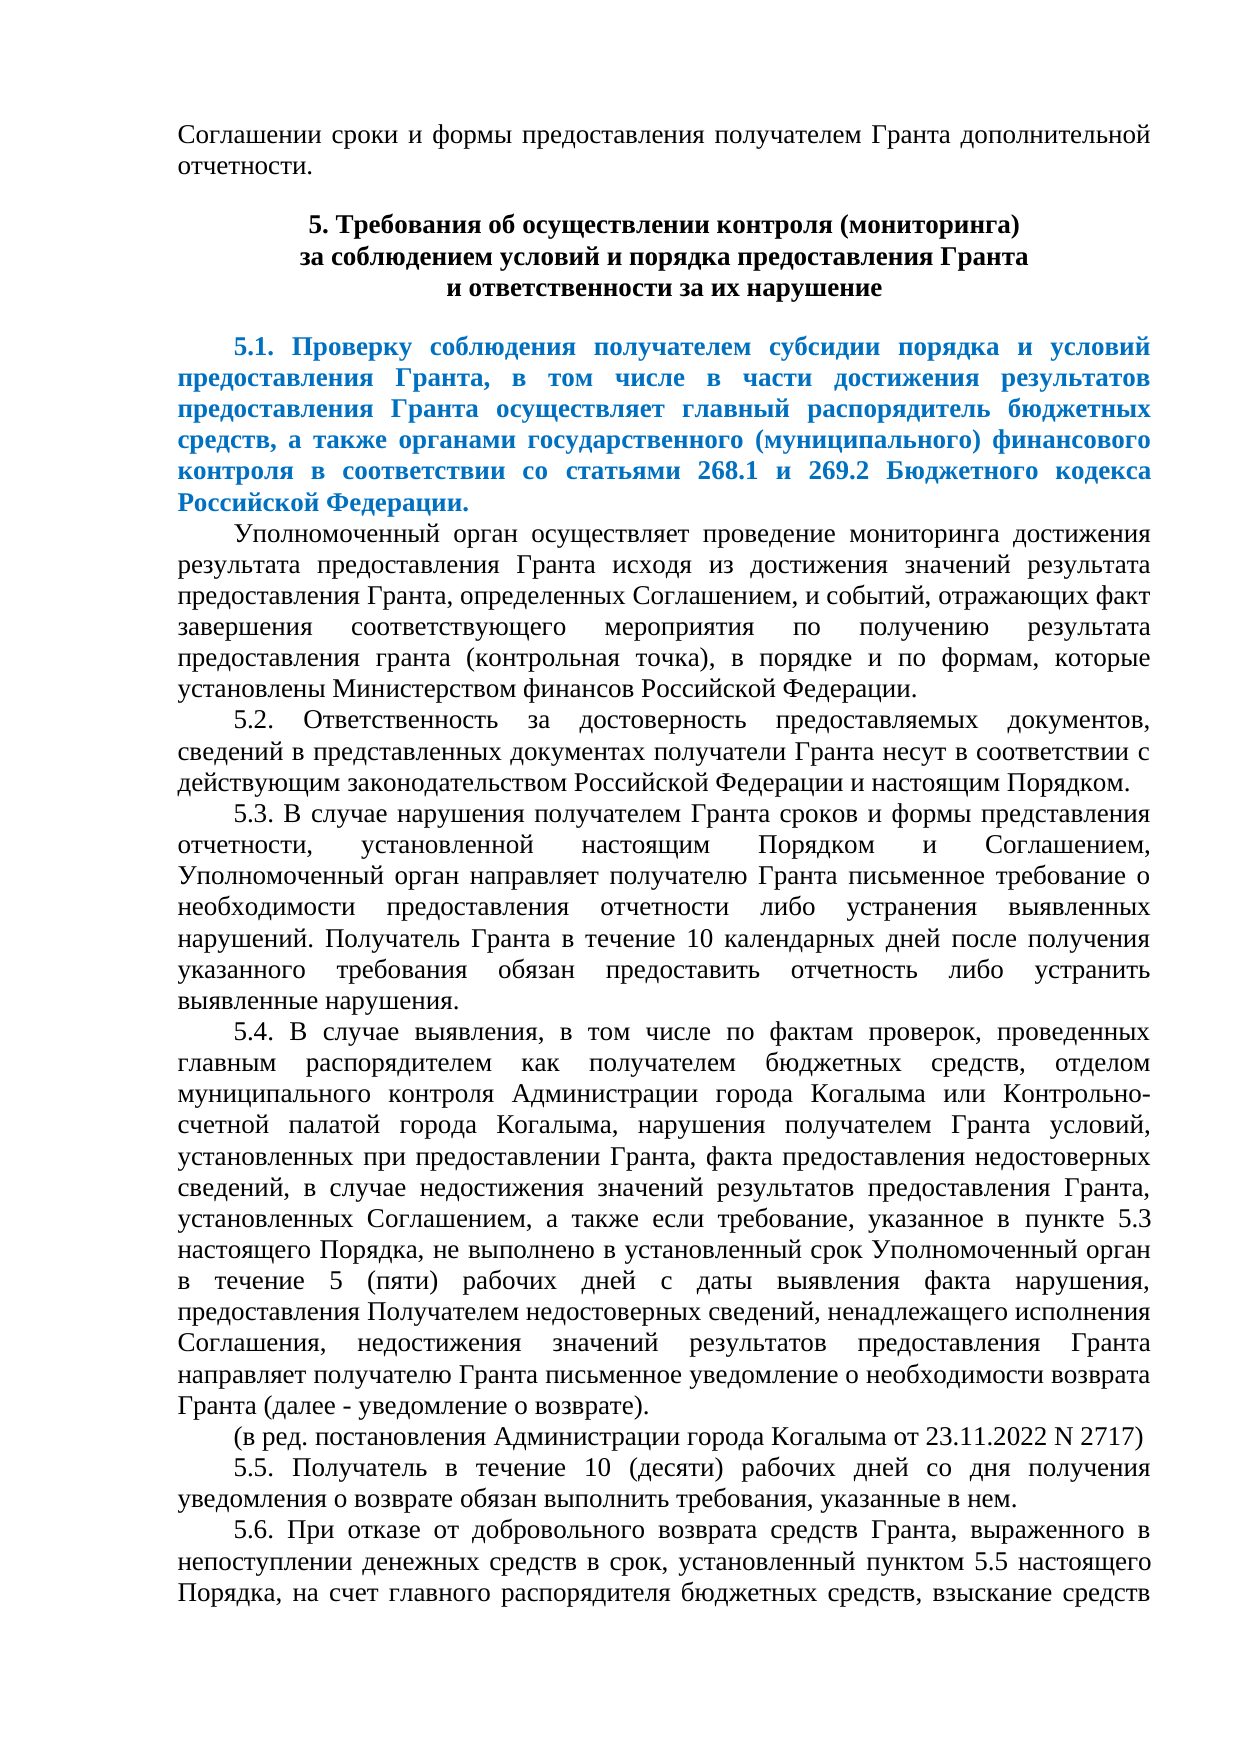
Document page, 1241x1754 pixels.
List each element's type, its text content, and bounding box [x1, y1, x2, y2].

title 5. Требования об осуществлении контроля (мониторинга) [177, 208, 1152, 239]
text 5.2. Ответственность за достоверность предоставляемых документов, сведений в представленных документах получатели Гранта несут в соответствии с действующим законодательством Российской Федерации и настоящим Порядком. [177, 704, 1152, 797]
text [177, 1513, 1152, 1607]
text 5.5. Получатель в течение 10 (десяти) рабочих дней со дня получения уведомления о возврате обязан выполнить требования, указанные в нем. [177, 1451, 1152, 1513]
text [177, 118, 1152, 180]
title и ответственности за их нарушение [177, 271, 1152, 302]
text 5.1. Проверку соблюдения получателем субсидии порядка и условий предоставления Гранта, в том числе в части достижения результатов предоставления Гранта осуществляет главный распорядитель бюджетных средств, а также органами государственного (муниципального) финансового контроля в соответствии со статьями 268.1 и 269.2 Бюджетного кодекса Российской Федерации. [177, 330, 1152, 517]
text 5.3. В случае нарушения получателем Гранта сроков и формы представления отчетности, установленной настоящим Порядком и Соглашением, Уполномоченный орган направляет получателю Гранта письменное требование о необходимости предоставления отчетности либо устранения выявленных нарушений. Получатель Гранта в течение 10 календарных дней после получения указанного требования обязан предоставить отчетность либо устранить выявленные нарушения. [177, 797, 1152, 1015]
text Уполномоченный орган осуществляет проведение мониторинга достижения результата предоставления Гранта исходя из достижения значений результата предоставления Гранта, определенных Соглашением, и событий, отражающих факт завершения соответствующего мероприятия по получению результата предоставления гранта (контрольная точка), в порядке и по формам, которые установлены Министерством финансов Российской Федерации. [177, 517, 1152, 704]
text (в ред. постановления Администрации города Когалыма от 23.11.2022 N 2717) [177, 1420, 1152, 1451]
title за соблюдением условий и порядка предоставления Гранта [177, 239, 1152, 271]
text 5.4. В случае выявления, в том числе по фактам проверок, проведенных главным распорядителем как получателем бюджетных средств, отделом муниципального контроля Администрации города Когалыма или Контрольно-счетной палатой города Когалыма, нарушения получателем Гранта условий, установленных при предоставлении Гранта, факта предоставления недостоверных сведений, в случае недостижения значений результатов предоставления Гранта, установленных Соглашением, а также если требование, указанное в пункте 5.3 настоящего Порядка, не выполнено в установленный срок Уполномоченный орган в течение 5 (пяти) рабочих дней с даты выявления факта нарушения, предоставления Получателем недостоверных сведений, ненадлежащего исполнения Соглашения, недостижения значений результатов предоставления Гранта направляет получателю Гранта письменное уведомление о необходимости возврата Гранта (далее - уведомление о возврате). [177, 1015, 1152, 1420]
